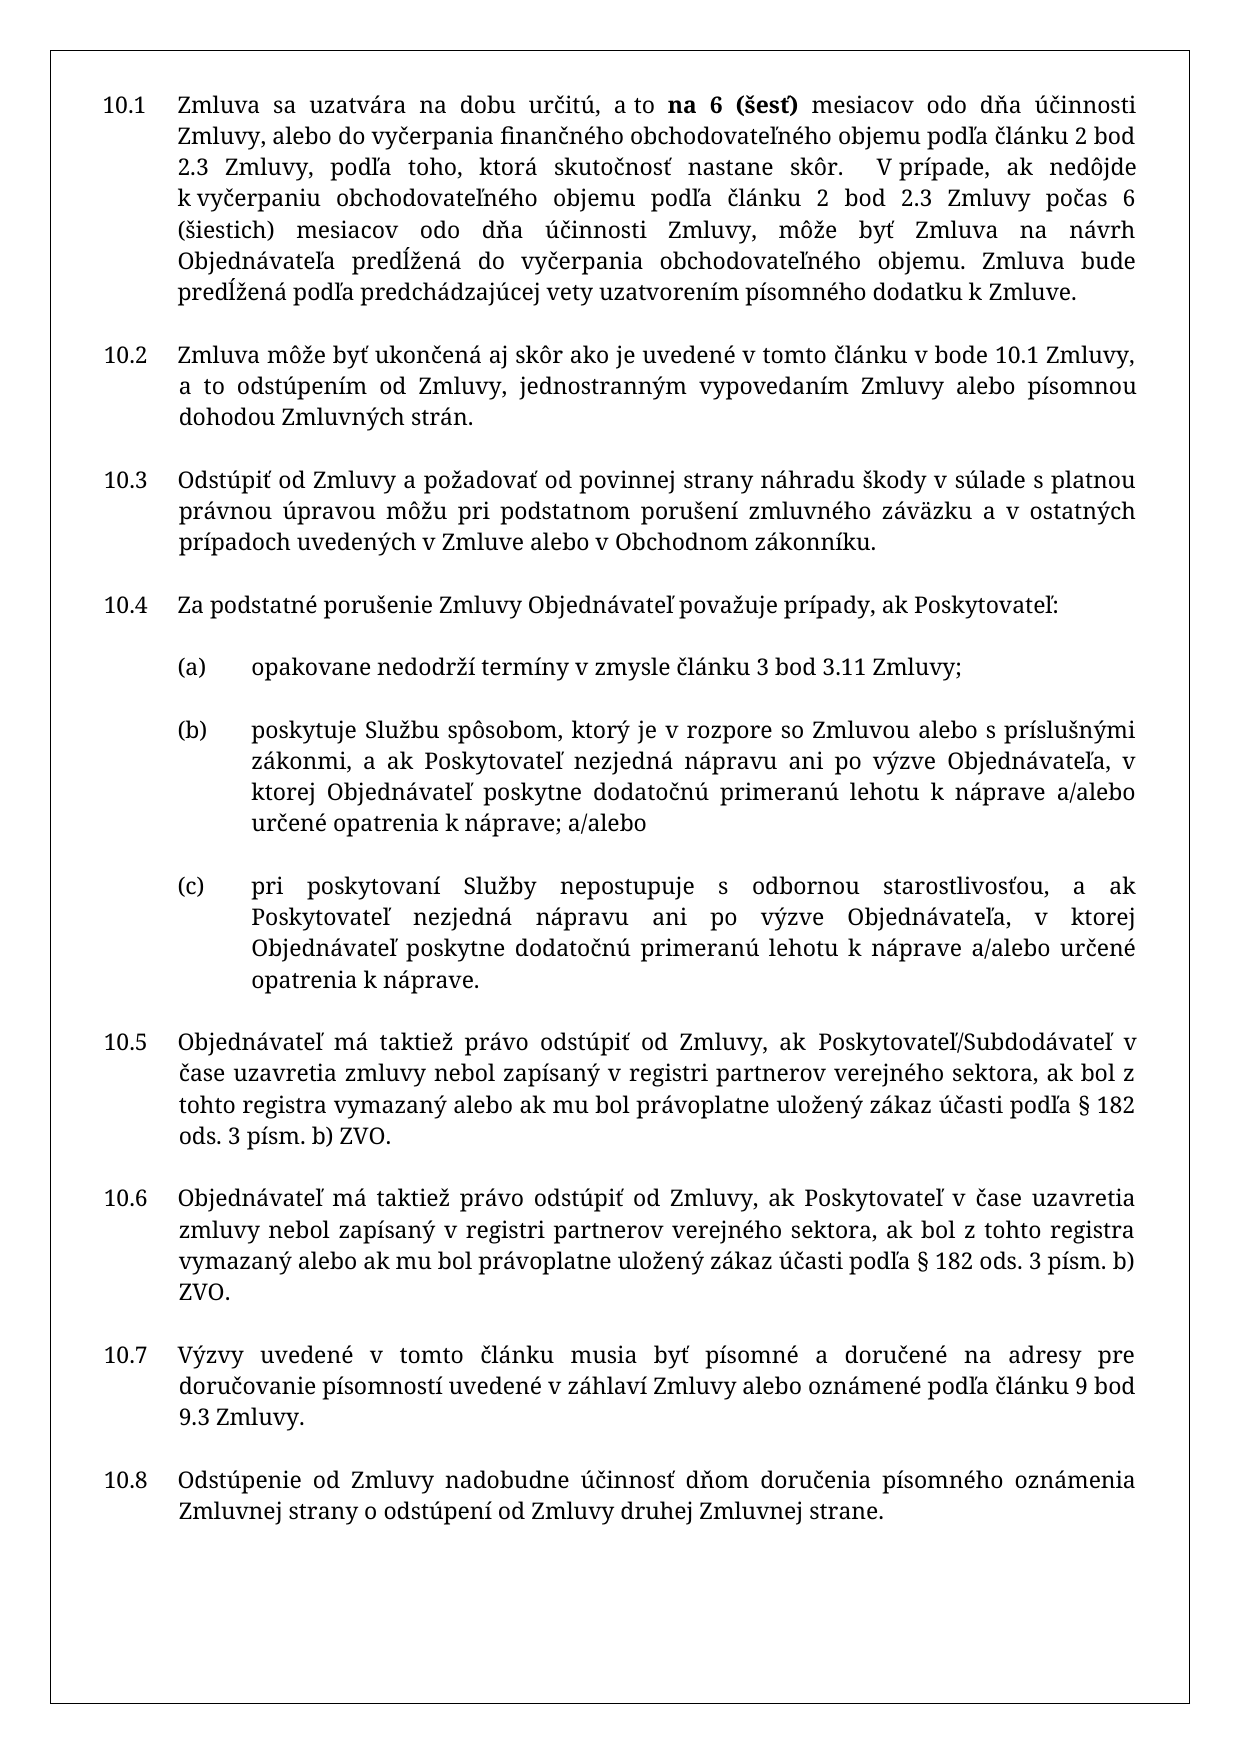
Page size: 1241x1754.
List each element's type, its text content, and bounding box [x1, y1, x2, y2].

list Odstúpenie od Zmluvy nadobudne účinnosť dňom doručenia písomného oznámenia Zmluvnej strany o odstúpení od Zmluvy druhej Zmluvnej strane. [103, 1464, 1137, 1526]
list Zmluva sa uzatvára na dobu určitú, a to na 6 (šesť) mesiacov odo dňa účinnosti Zmluvy, alebo do vyčerpania finančného obchodovateľného objemu podľa článku 2 bod 2.3 Zmluvy, podľa toho, ktorá skutočnosť nastane skôr. V prípade, ak nedôjde k vyčerpaniu obchodovateľného objemu podľa článku 2 bod 2.3 Zmluvy počas 6 (šiestich) mesiacov odo dňa účinnosti Zmluvy, môže byť Zmluva na návrh Objednávateľa predĺžená do vyčerpania obchodovateľného objemu. Zmluva bude predĺžená podľa predchádzajúcej vety uzatvorením písomného dodatku k Zmluve. [102, 89, 1137, 307]
list Výzvy uvedené v tomto článku musia byť písomné a doručené na adresy pre doručovanie písomností uvedené v záhlaví Zmluvy alebo oznámené podľa článku 9 bod 9.3 Zmluvy. [103, 1339, 1137, 1432]
list pri poskytovaní Služby nepostupuje s odbornou starostlivosťou, a ak Poskytovateľ nezjedná nápravu ani po výzve Objednávateľa, v ktorej Objednávateľ poskytne dodatočnú primeranú lehotu k náprave a/alebo určené opatrenia k náprave. [177, 870, 1137, 995]
list Zmluva môže byť ukončená aj skôr ako je uvedené v tomto článku v bode 10.1 Zmluvy, a to odstúpením od Zmluvy, jednostranným vypovedaním Zmluvy alebo písomnou dohodou Zmluvných strán. [103, 339, 1137, 432]
list Odstúpiť od Zmluvy a požadovať od povinnej strany náhradu škody v súlade s platnou právnou úpravou môžu pri podstatnom porušení zmluvného záväzku a v ostatných prípadoch uvedených v Zmluve alebo v Obchodnom zákonníku. [103, 464, 1137, 557]
list poskytuje Službu spôsobom, ktorý je v rozpore so Zmluvou alebo s príslušnými zákonmi, a ak Poskytovateľ nezjedná nápravu ani po výzve Objednávateľa, v ktorej Objednávateľ poskytne dodatočnú primeranú lehotu k náprave a/alebo určené opatrenia k náprave; a/alebo [177, 714, 1137, 839]
list Objednávateľ má taktiež právo odstúpiť od Zmluvy, ak Poskytovateľ/Subdodávateľ v čase uzavretia zmluvy nebol zapísaný v registri partnerov verejného sektora, ak bol z tohto registra vymazaný alebo ak mu bol právoplatne uložený zákaz účasti podľa § 182 ods. 3 písm. b) ZVO. [103, 1026, 1137, 1151]
list Objednávateľ má taktiež právo odstúpiť od Zmluvy, ak Poskytovateľ v čase uzavretia zmluvy nebol zapísaný v registri partnerov verejného sektora, ak bol z tohto registra vymazaný alebo ak mu bol právoplatne uložený zákaz účasti podľa § 182 ods. 3 písm. b) ZVO. [103, 1182, 1137, 1307]
list Za podstatné porušenie Zmluvy Objednávateľ považuje prípady, ak Poskytovateľ: [103, 589, 1137, 620]
list opakovane nedodrží termíny v zmysle článku 3 bod 3.11 Zmluvy; [177, 651, 1137, 682]
